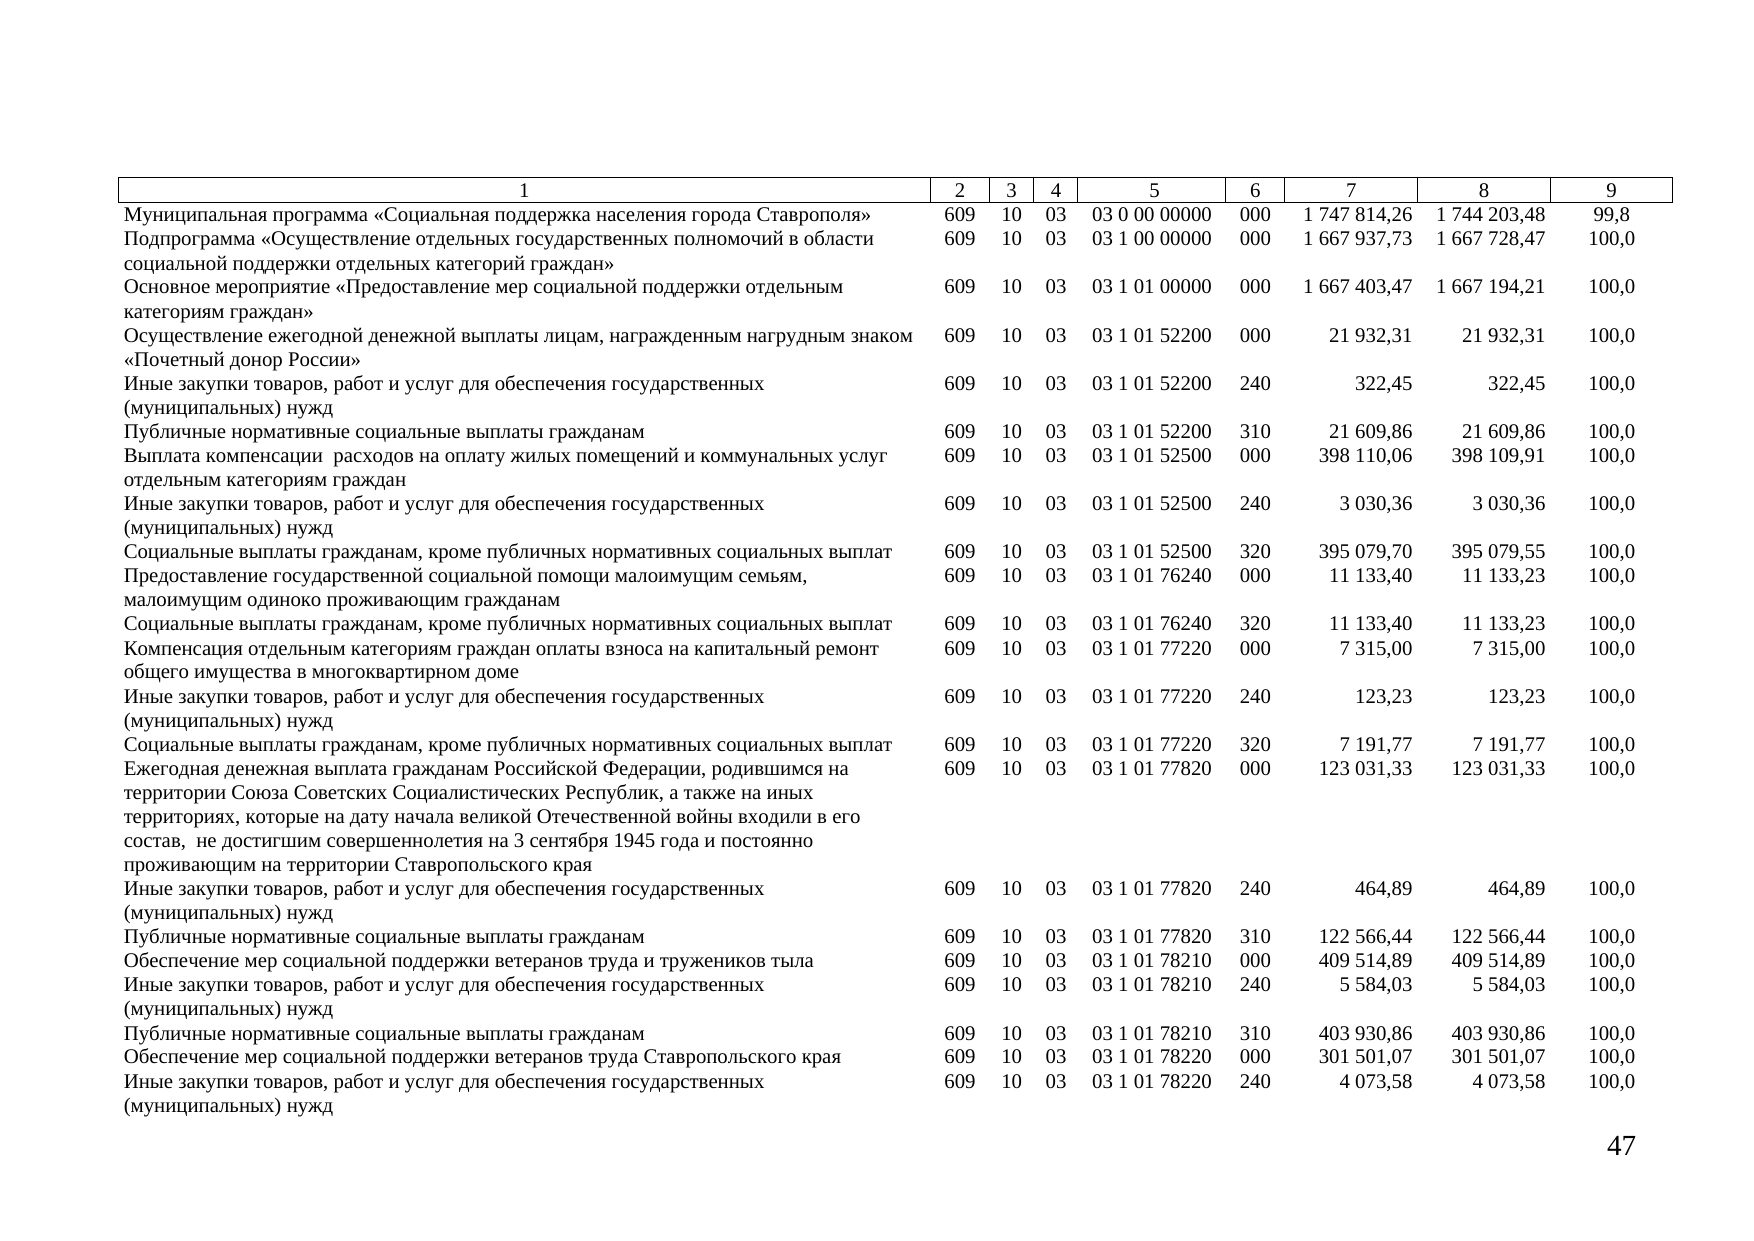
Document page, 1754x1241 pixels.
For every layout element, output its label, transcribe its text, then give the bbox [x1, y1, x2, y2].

table_header 2 [931, 178, 989, 202]
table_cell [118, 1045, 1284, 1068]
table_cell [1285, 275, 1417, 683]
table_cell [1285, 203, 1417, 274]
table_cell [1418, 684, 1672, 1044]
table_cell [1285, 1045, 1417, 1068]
table_header 1 [119, 178, 930, 202]
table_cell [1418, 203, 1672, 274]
table_header 6 [1226, 178, 1284, 202]
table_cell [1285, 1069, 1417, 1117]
table_header 9 [1551, 178, 1672, 202]
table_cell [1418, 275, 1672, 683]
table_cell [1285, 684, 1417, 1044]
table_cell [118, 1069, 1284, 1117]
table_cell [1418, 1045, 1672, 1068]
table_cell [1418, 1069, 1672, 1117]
table_header 5 [1078, 178, 1225, 202]
table_header 4 [1034, 178, 1077, 202]
table_header 7 [1285, 178, 1417, 202]
table_header 8 [1418, 178, 1550, 202]
table_header 3 [990, 178, 1033, 202]
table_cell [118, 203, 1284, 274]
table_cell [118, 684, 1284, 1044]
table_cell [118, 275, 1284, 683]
